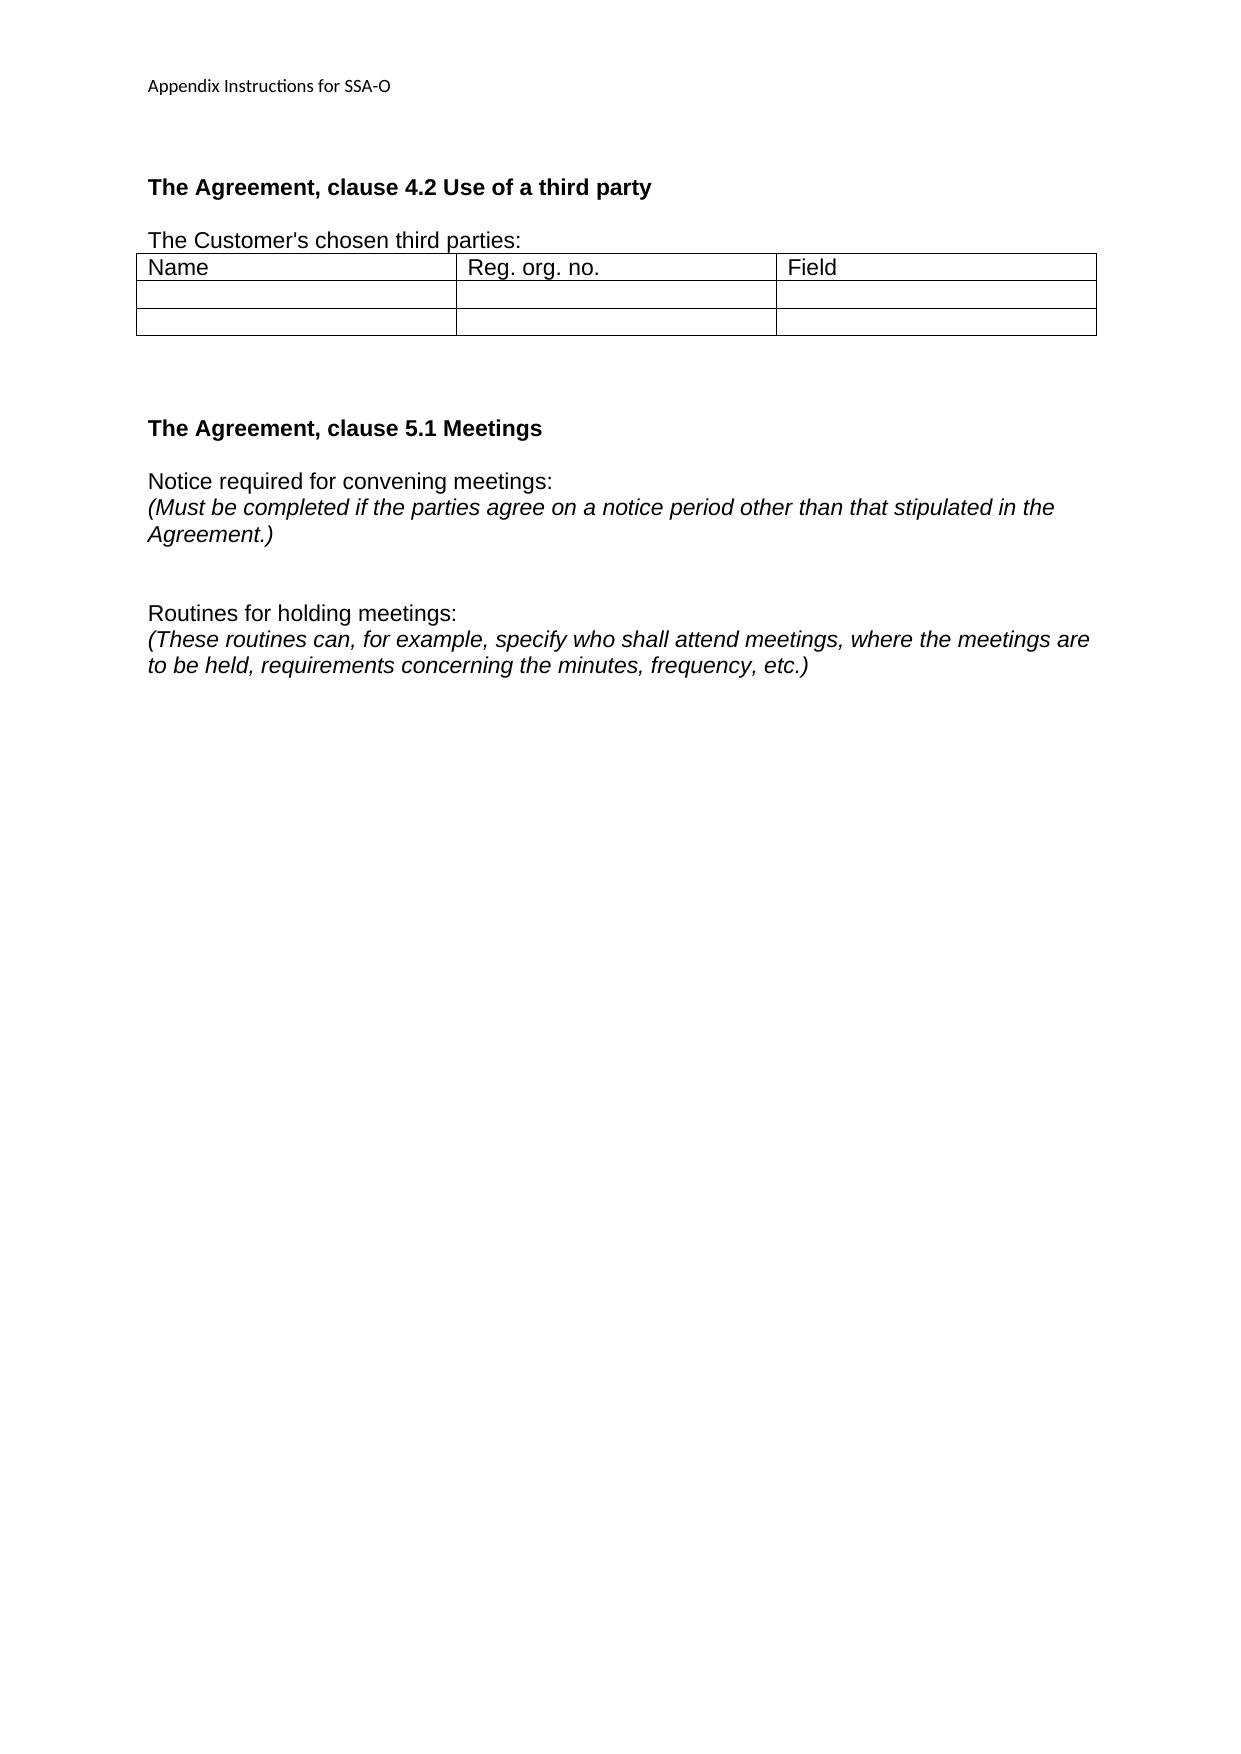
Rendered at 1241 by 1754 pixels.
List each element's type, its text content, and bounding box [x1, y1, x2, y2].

table_header Field [777, 254, 1096, 280]
text (These routines can, for example, specify who shall attend meetings, where the meetings are to be held, requirements concerning the minutes, frequency, etc.) [148, 626, 1093, 679]
table_cell [137, 309, 456, 335]
text (Must be completed if the parties agree on a notice period other than that stipulated in the Agreement.) [148, 494, 1093, 547]
table_header Name [137, 254, 456, 280]
text The Agreement, clause 4.2 Use of a third party [148, 174, 1093, 200]
table_cell [457, 309, 776, 335]
text The Agreement, clause 5.1 Meetings [148, 415, 1093, 442]
table_cell [137, 281, 456, 308]
text The Customer's chosen third parties: [148, 227, 1093, 253]
table_header Reg. org. no. [457, 254, 776, 280]
text Routines for holding meetings: [148, 600, 1093, 626]
table_cell [777, 309, 1096, 335]
text Notice required for convening meetings: [148, 468, 1093, 494]
table_cell [457, 281, 776, 308]
table_cell [777, 281, 1096, 308]
